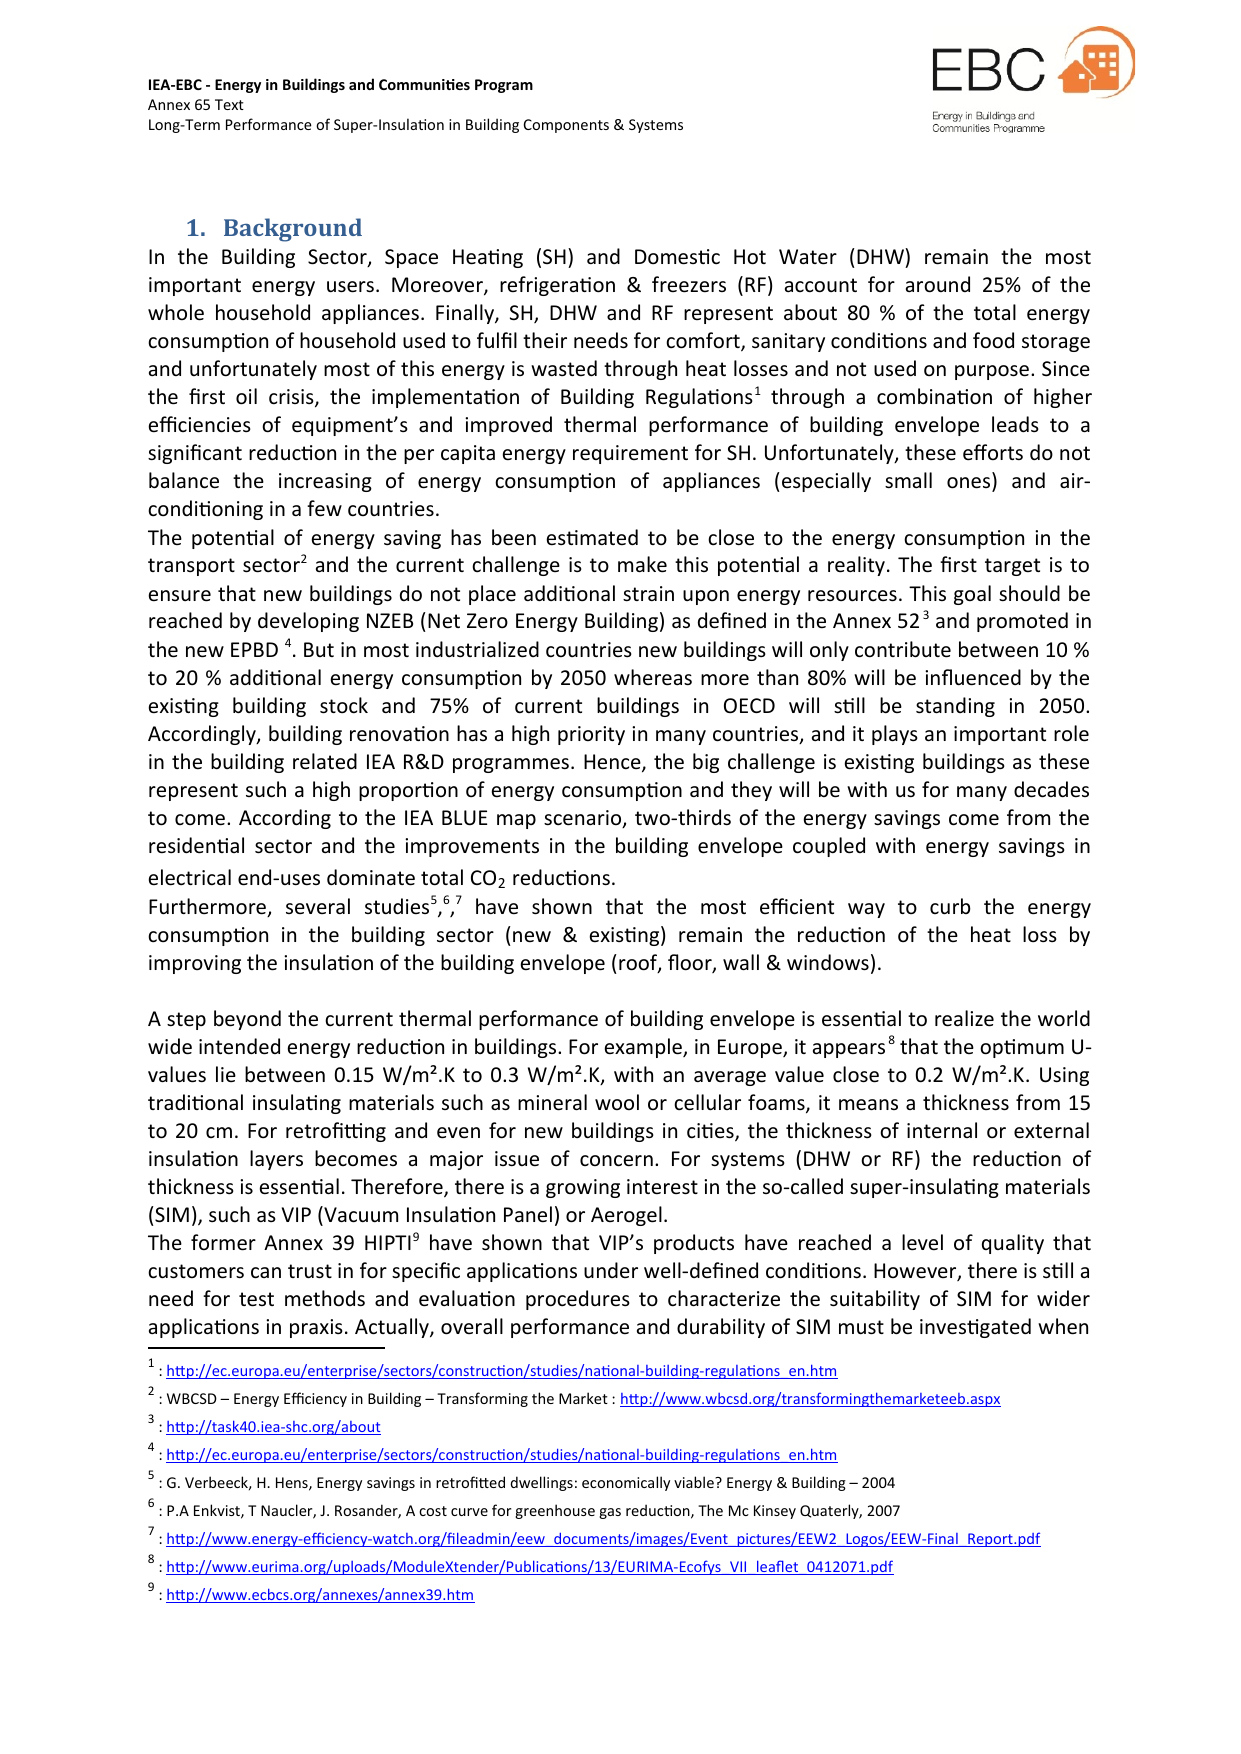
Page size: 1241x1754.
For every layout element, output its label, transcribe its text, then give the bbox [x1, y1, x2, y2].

picture [932, 26, 1136, 133]
text Furthermore, several studies,, have shown that the most efficient way to curb the energy consumption in the building sector (new & existing) remain the reduction of the heat loss by improving the insulation of the building envelope (roof, floor, wall & windows). [148, 892, 1093, 976]
text The potential of energy saving has been estimated to be close to the energy consumption in the transport sector and the current challenge is to make this potential a reality. The first target is to ensure that new buildings do not place additional strain upon energy resources. This goal should be reached by developing NZEB (Net Zero Energy Building) as defined in the Annex 52 and promoted in the new EPBD . But in most industrialized countries new buildings will only contribute between 10 % to 20 % additional energy consumption by 2050 whereas more than 80% will be influenced by the existing building stock and 75% of current buildings in OECD will still be standing in 2050. Accordingly, building renovation has a high priority in many countries, and it plays an important role in the building related IEA R&D programmes. Hence, the big challenge is existing buildings as these represent such a high proportion of energy consumption and they will be with us for many decades to come. According to the IEA BLUE map scenario, two-thirds of the energy savings come from the residential sector and the improvements in the building envelope coupled with energy savings in electrical end-uses dominate total CO2 reductions. [148, 523, 1093, 892]
subtitle Background [185, 213, 1093, 242]
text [148, 1228, 1093, 1340]
text A step beyond the current thermal performance of building envelope is essential to realize the world wide intended energy reduction in buildings. For example, in Europe, it appears that the optimum U-values lie between 0.15 W/m².K to 0.3 W/m².K, with an average value close to 0.2 W/m².K. Using traditional insulating materials such as mineral wool or cellular foams, it means a thickness from 15 to 20 cm. For retrofitting and even for new buildings in cities, the thickness of internal or external insulation layers becomes a major issue of concern. For systems (DHW or RF) the reduction of thickness is essential. Therefore, there is a growing interest in the so-called super-insulating materials (SIM), such as VIP (Vacuum Insulation Panel) or Aerogel. [148, 1004, 1093, 1228]
text In the Building Sector, Space Heating (SH) and Domestic Hot Water (DHW) remain the most important energy users. Moreover, refrigeration & freezers (RF) account for around 25% of the whole household appliances. Finally, SH, DHW and RF represent about 80 % of the total energy consumption of household used to fulfil their needs for comfort, sanitary conditions and food storage and unfortunately most of this energy is wasted through heat losses and not used on purpose. Since the first oil crisis, the implementation of Building Regulations through a combination of higher efficiencies of equipment’s and improved thermal performance of building envelope leads to a significant reduction in the per capita energy requirement for SH. Unfortunately, these efforts do not balance the increasing of energy consumption of appliances (especially small ones) and air-conditioning in a few countries. [148, 242, 1093, 523]
